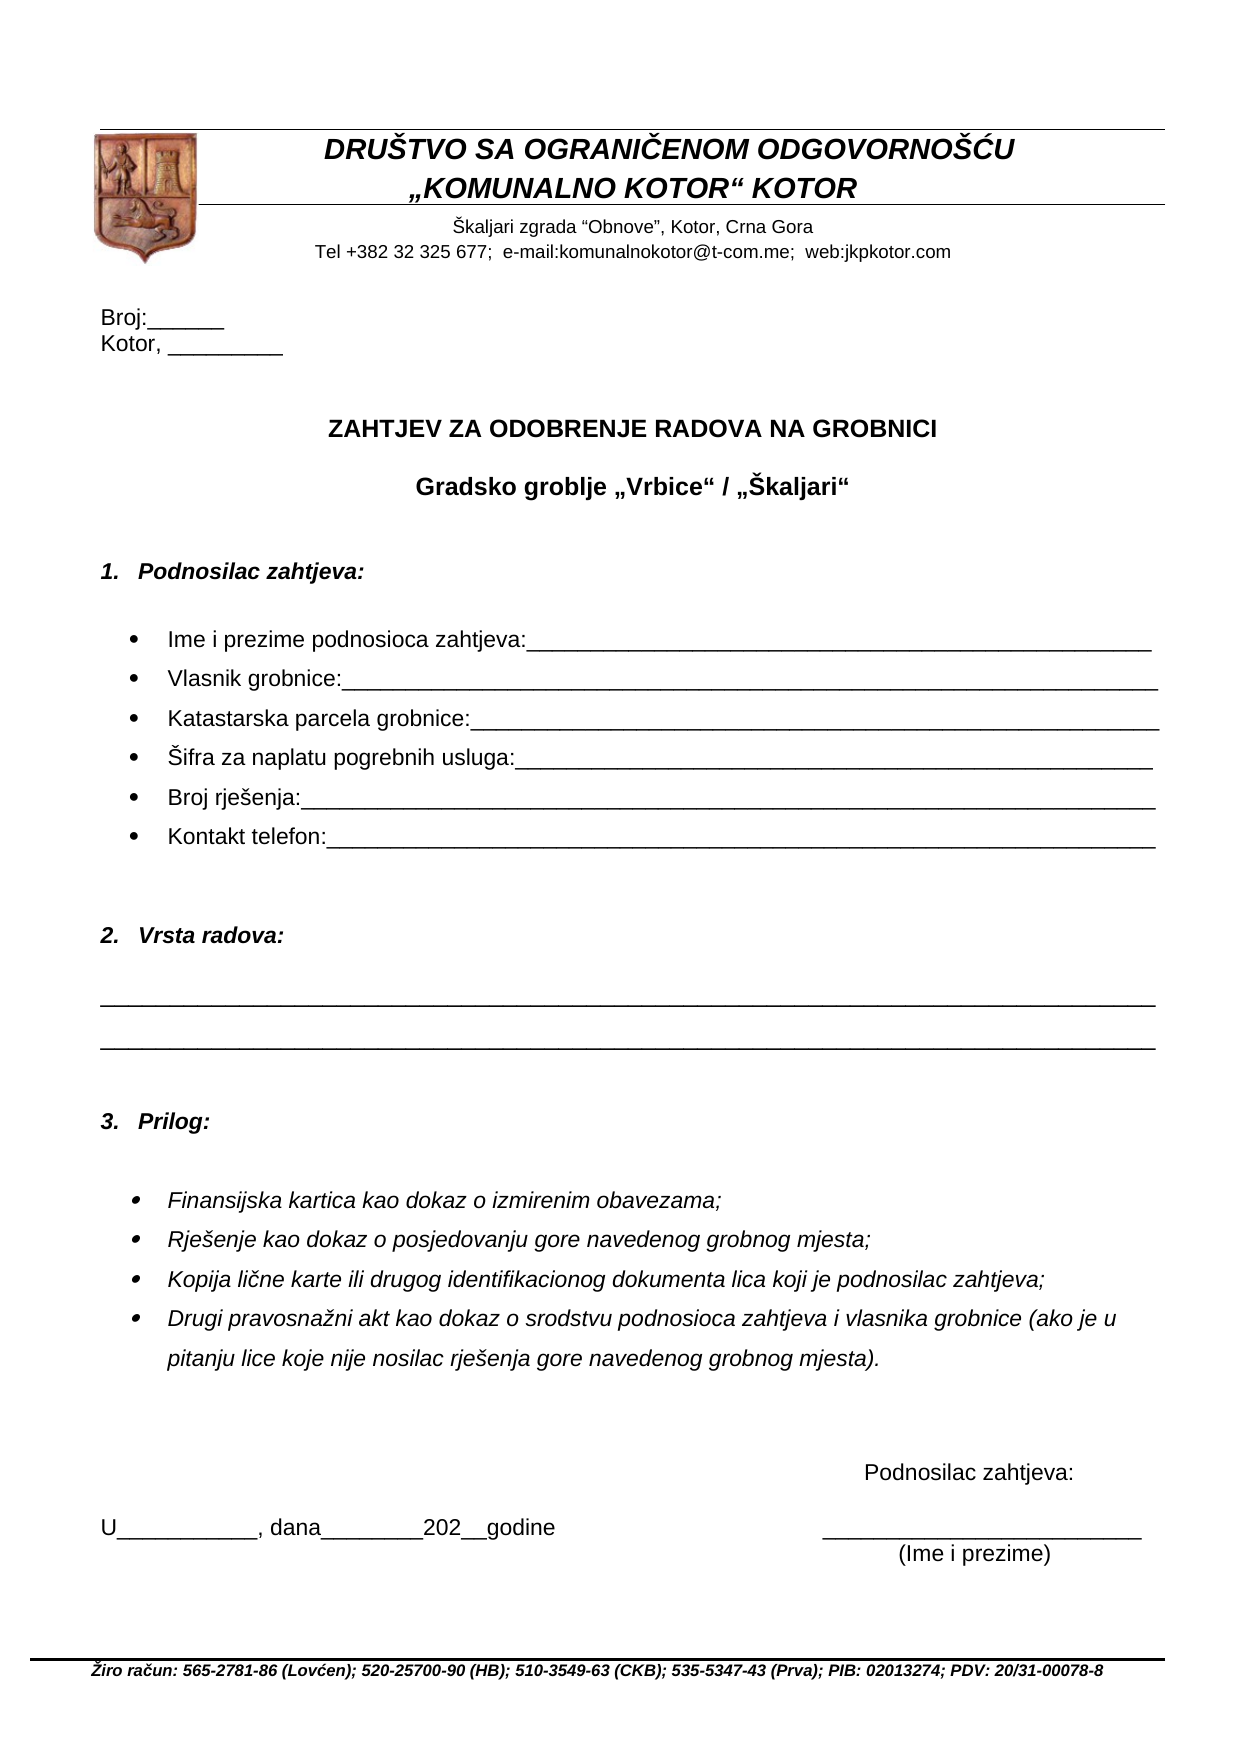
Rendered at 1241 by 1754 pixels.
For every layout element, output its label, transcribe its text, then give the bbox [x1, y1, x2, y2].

list Vlasnik grobnice:________________________________________________________________ [130, 665, 1165, 692]
text Broj:______ [100, 304, 1165, 330]
list Ime i prezime podnosioca zahtjeva:_________________________________________________ [130, 626, 1165, 652]
list Finansijska kartica kao dokaz o izmirenim obavezama; [130, 1187, 1165, 1213]
list Rješenje kao dokaz o posjedovanju gore navedenog grobnog mjesta; [130, 1226, 1165, 1253]
text ________________________________________________________________________________________________________________________________________________________ [100, 979, 1165, 1051]
text ZAHTJEV ZA ODOBRENJE RADOVA NA GROBNICI [100, 414, 1165, 443]
list Kopija lične karte ili drugog identifikacionog dokumenta lica koji je podnosilac zahtjeva; [130, 1266, 1165, 1292]
text U___________, dana________202__godine _________________________ [100, 1514, 1165, 1540]
list Broj rješenja:___________________________________________________________________ [130, 784, 1165, 810]
text Gradsko groblje „Vrbice“ / „Škaljari“ [100, 472, 1165, 500]
text (Ime i prezime) [100, 1540, 1165, 1566]
list Vrsta radova: [100, 922, 1165, 949]
list Katastarska parcela grobnice:______________________________________________________ [130, 705, 1165, 731]
list Drugi pravosnažni akt kao dokaz o srodstvu podnosioca zahtjeva i vlasnika grobnice (ako je u pitanju lice koje nije nosilac rješenja gore navedenog grobnog mjesta). [130, 1305, 1165, 1371]
list Kontakt telefon:_________________________________________________________________ [130, 823, 1165, 849]
text Kotor, _________ [100, 330, 1165, 357]
text DRUŠTVO SA OGRANIČENOM ODGOVORNOŠĆU „KOMUNALNO KOTOR“ KOTOR [100, 130, 1165, 204]
text Tel +382 32 325 677; e-mail:komunalnokotor@t-com.me; web:jkpkotor.com [199, 241, 1165, 262]
text Podnosilac zahtjeva: [100, 1458, 1165, 1485]
text Škaljari zgrada “Obnove”, Kotor, Crna Gora [199, 216, 1165, 237]
picture [92, 132, 199, 266]
list Prilog: [100, 1108, 1165, 1134]
list Podnosilac zahtjeva: [100, 558, 1165, 584]
list Šifra za naplatu pogrebnih usluga:__________________________________________________ [130, 744, 1165, 771]
